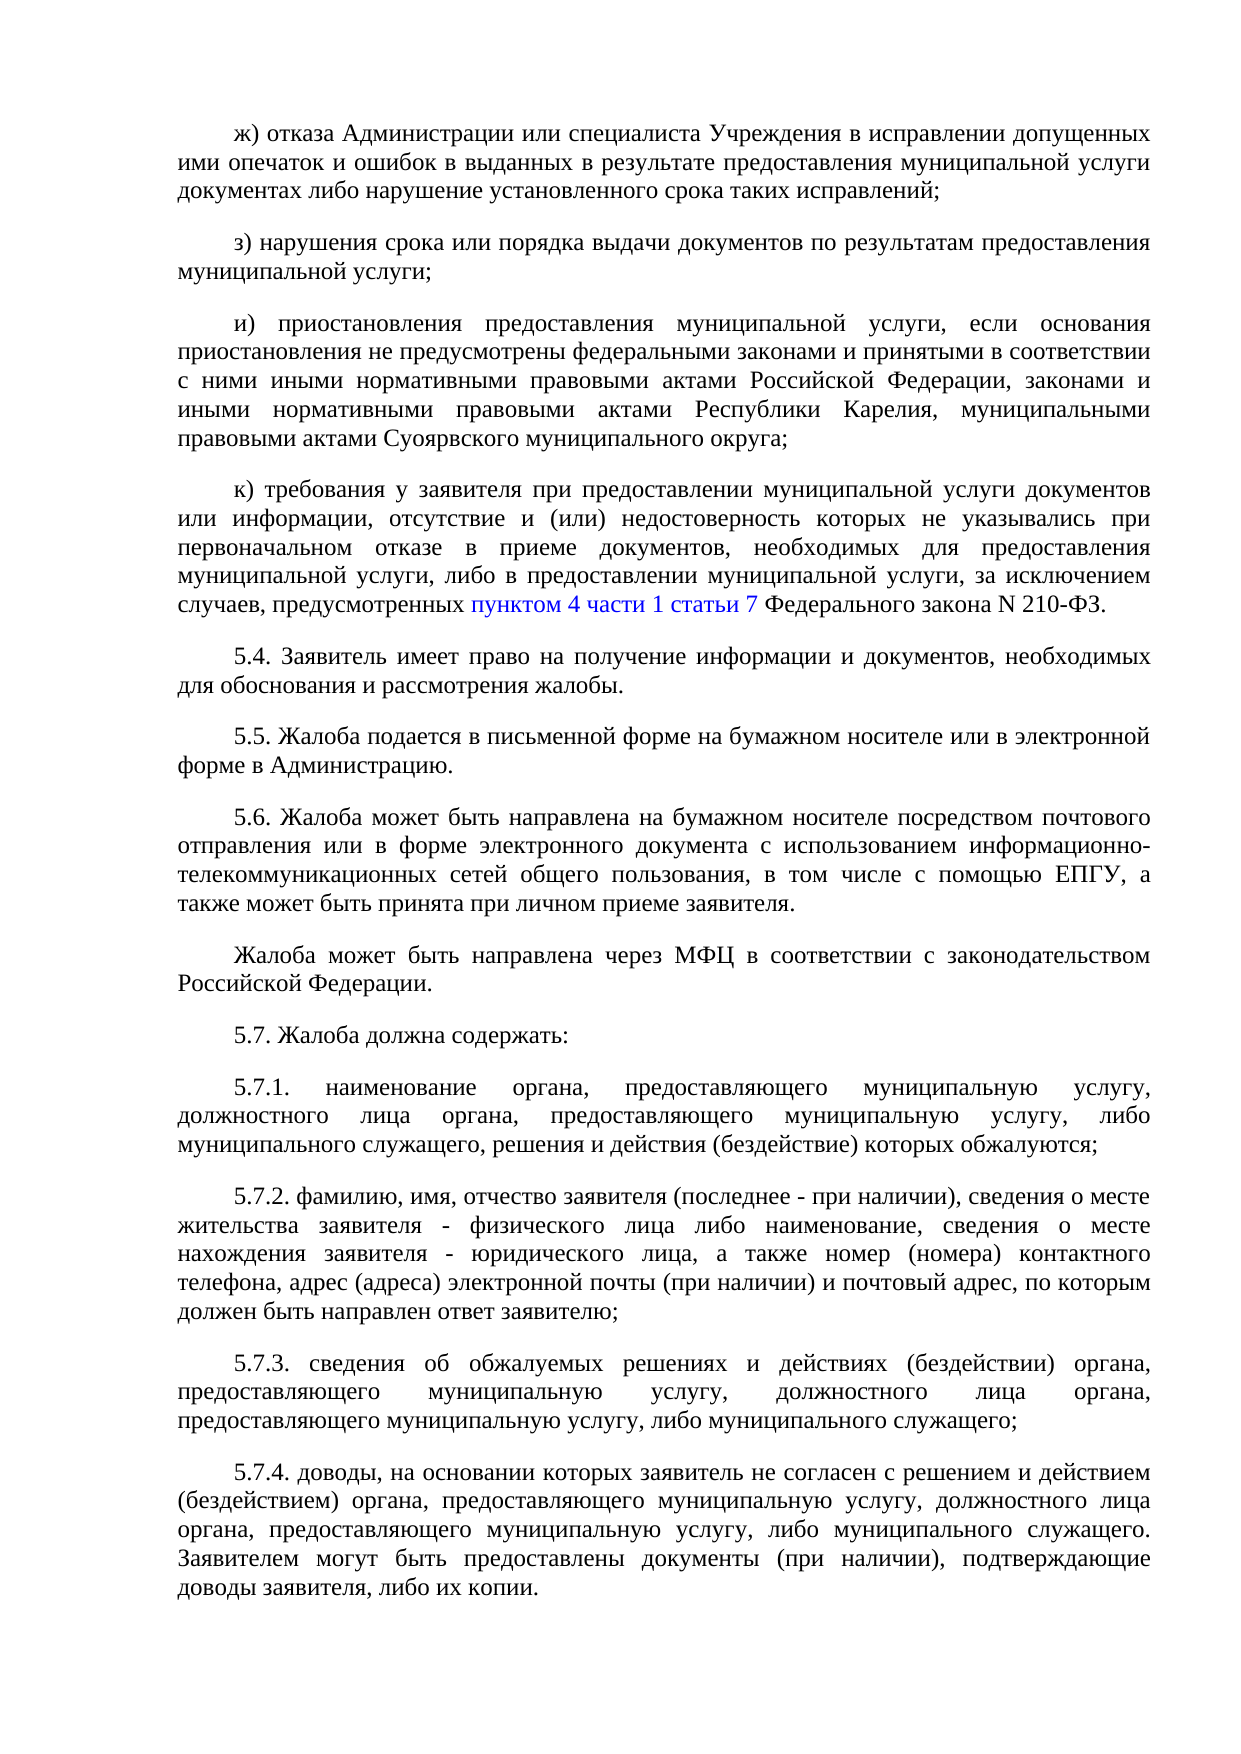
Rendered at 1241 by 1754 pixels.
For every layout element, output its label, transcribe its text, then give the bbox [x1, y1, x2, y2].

text 5.7.2. фамилию, имя, отчество заявителя (последнее - при наличии), сведения о месте жительства заявителя - физического лица либо наименование, сведения о месте нахождения заявителя - юридического лица, а также номер (номера) контактного телефона, адрес (адреса) электронной почты (при наличии) и почтовый адрес, по которым должен быть направлен ответ заявителю; [177, 1181, 1152, 1325]
text 5.7.4. доводы, на основании которых заявитель не согласен с решением и действием (бездействием) органа, предоставляющего муниципальную услугу, должностного лица органа, предоставляющего муниципальную услугу, либо муниципального служащего. Заявителем могут быть предоставлены документы (при наличии), подтверждающие доводы заявителя, либо их копии. [177, 1457, 1152, 1601]
text 5.7.1. наименование органа, предоставляющего муниципальную услугу, должностного лица органа, предоставляющего муниципальную услугу, либо муниципального служащего, решения и действия (бездействие) которых обжалуются; [177, 1072, 1152, 1158]
text 5.5. Жалоба подается в письменной форме на бумажном носителе или в электронной форме в Администрацию. [177, 721, 1152, 779]
text ж) отказа Администрации или специалиста Учреждения в исправлении допущенных ими опечаток и ошибок в выданных в результате предоставления муниципальной услуги документах либо нарушение установленного срока таких исправлений; [177, 118, 1152, 204]
text 5.7.3. сведения об обжалуемых решениях и действиях (бездействии) органа, предоставляющего муниципальную услугу, должностного лица органа, предоставляющего муниципальную услугу, либо муниципального служащего; [177, 1348, 1152, 1434]
text 5.6. Жалоба может быть направлена на бумажном носителе посредством почтового отправления или в форме электронного документа с использованием информационно-телекоммуникационных сетей общего пользования, в том числе с помощью ЕПГУ, а также может быть принята при личном приеме заявителя. [177, 802, 1152, 917]
text и) приостановления предоставления муниципальной услуги, если основания приостановления не предусмотрены федеральными законами и принятыми в соответствии с ними иными нормативными правовыми актами Российской Федерации, законами и иными нормативными правовыми актами Республики Карелия, муниципальными правовыми актами Суоярвского муниципального округа; [177, 308, 1152, 451]
text Жалоба может быть направлена через МФЦ в соответствии с законодательством Российской Федерации. [177, 940, 1152, 997]
text 5.4. Заявитель имеет право на получение информации и документов, необходимых для обоснования и рассмотрения жалобы. [177, 641, 1152, 698]
text з) нарушения срока или порядка выдачи документов по результатам предоставления муниципальной услуги; [177, 227, 1152, 285]
text к) требования у заявителя при предоставлении муниципальной услуги документов или информации, отсутствие и (или) недостоверность которых не указывались при первоначальном отказе в приеме документов, необходимых для предоставления муниципальной услуги, либо в предоставлении муниципальной услуги, за исключением случаев, предусмотренных пунктом 4 части 1 статьи 7 Федерального закона N 210-ФЗ. [177, 474, 1152, 618]
text 5.7. Жалоба должна содержать: [177, 1020, 1152, 1049]
